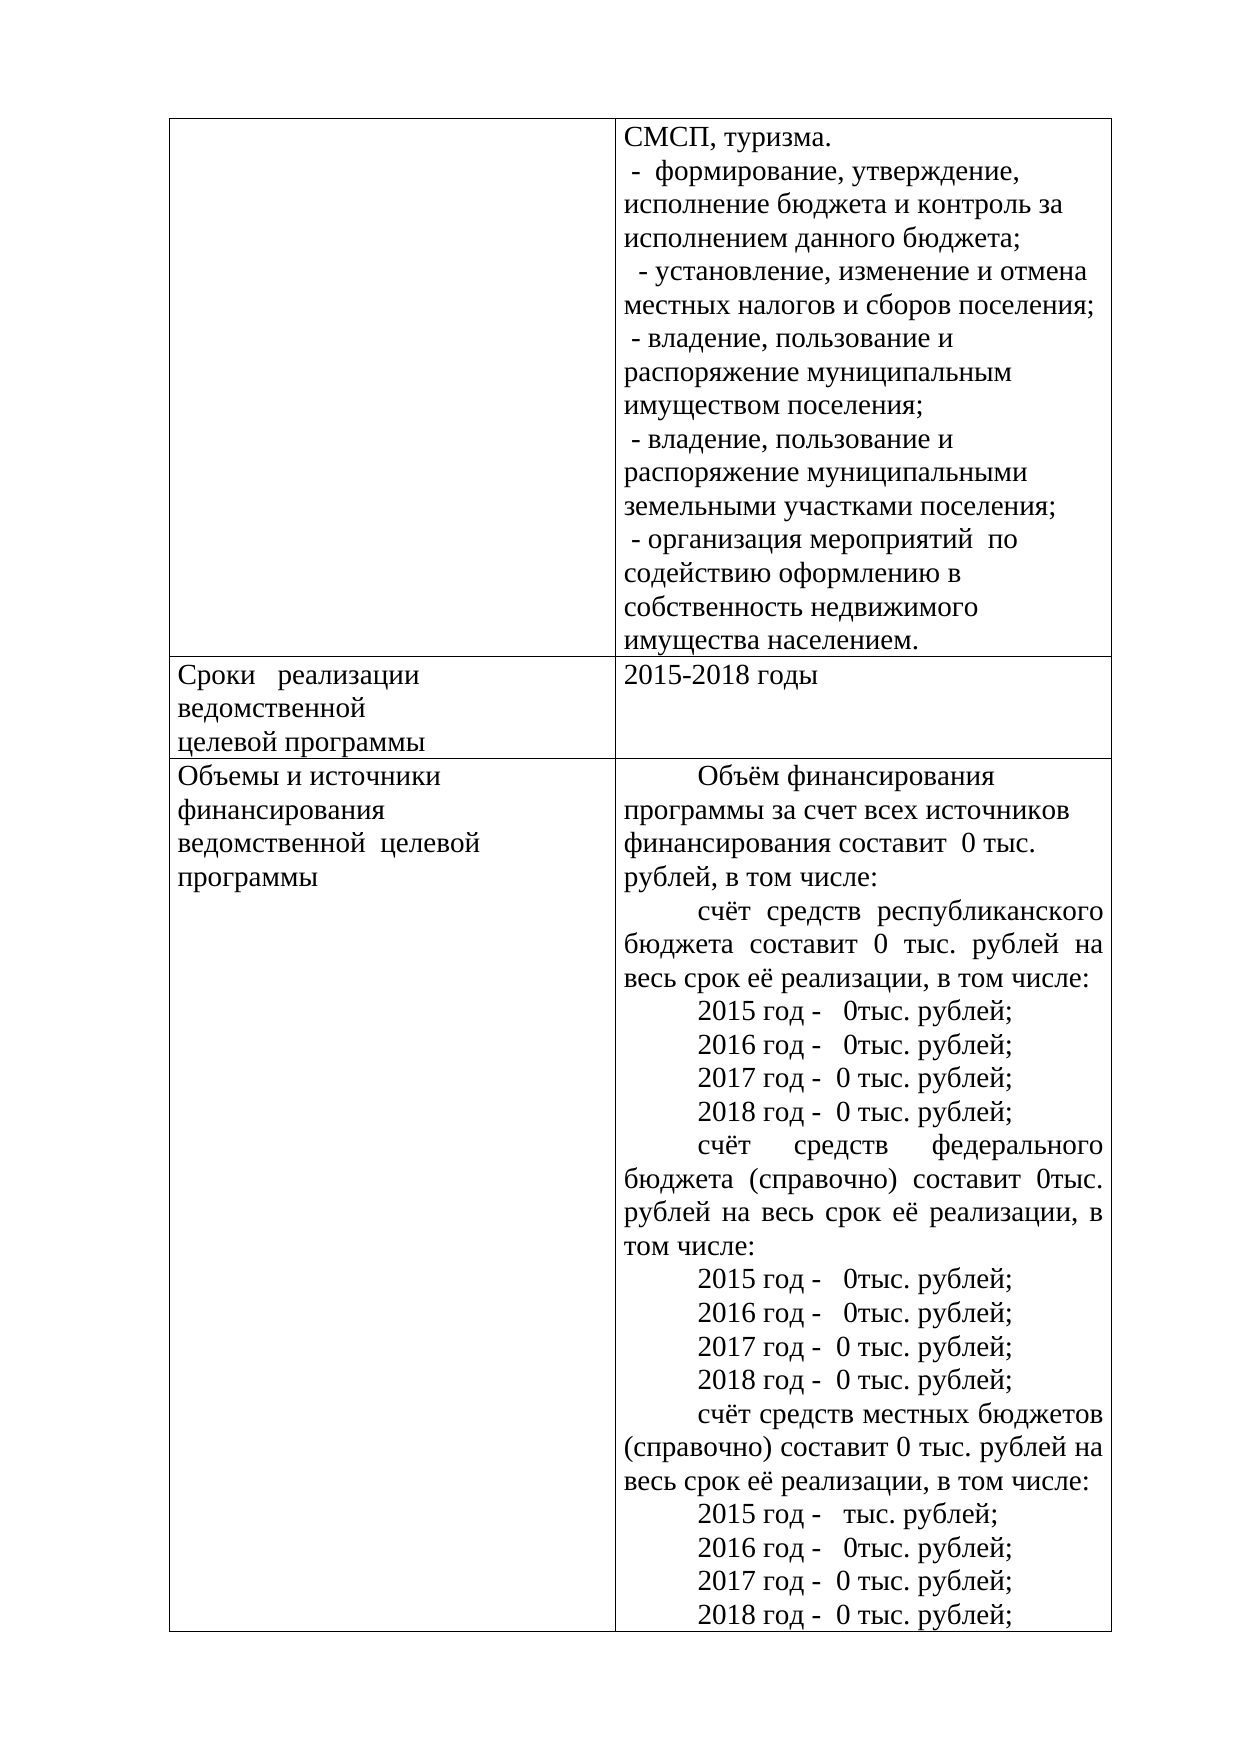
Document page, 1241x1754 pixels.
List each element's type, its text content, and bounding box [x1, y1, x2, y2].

table_cell Сроки реализации ведомственной целевой программы [170, 657, 615, 757]
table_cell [170, 119, 615, 656]
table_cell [616, 759, 1111, 1631]
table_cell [170, 759, 615, 1631]
table_cell 2015-2018 годы [616, 657, 1111, 757]
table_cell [616, 119, 1111, 656]
